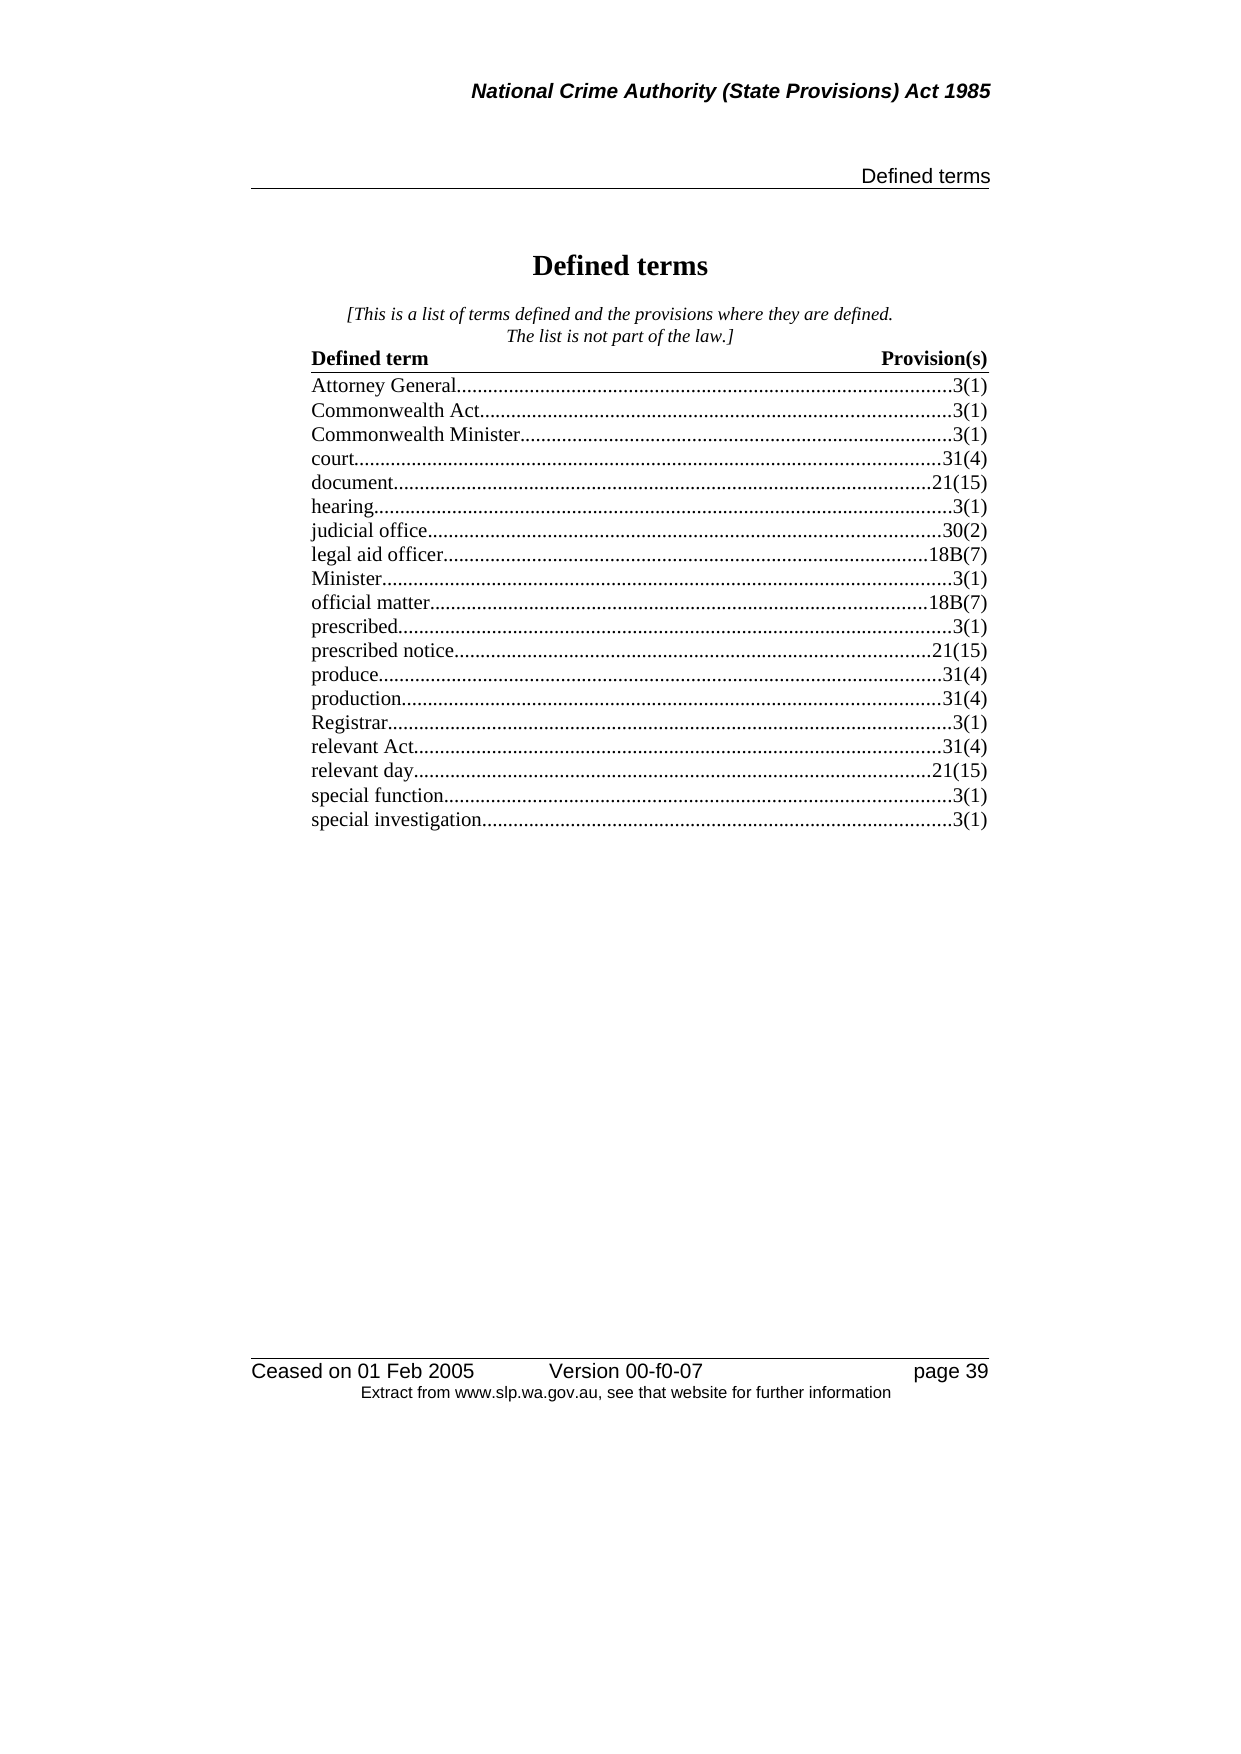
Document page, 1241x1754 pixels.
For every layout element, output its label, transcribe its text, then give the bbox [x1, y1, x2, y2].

text legal aid officer 18B(7) [311, 542, 929, 566]
text prescribed notice 21(15) [311, 638, 929, 662]
subtitle Defined terms [251, 248, 989, 282]
text relevant day 21(15) [311, 758, 929, 782]
text official matter 18B(7) [311, 590, 929, 614]
text Attorney General 3(1) [311, 373, 929, 397]
text relevant Act 31(4) [311, 734, 929, 758]
text produce 31(4) [311, 662, 929, 686]
text Defined term Provision(s) [311, 346, 989, 372]
text judicial office 30(2) [311, 518, 929, 542]
text special investigation 3(1) [311, 807, 929, 831]
text prescribed 3(1) [311, 614, 929, 638]
text hearing 3(1) [311, 494, 929, 518]
text Minister 3(1) [311, 566, 929, 590]
text special function 3(1) [311, 782, 929, 807]
text Registrar 3(1) [311, 710, 929, 734]
text court 31(4) [311, 446, 929, 470]
text document 21(15) [311, 470, 929, 494]
text Commonwealth Minister 3(1) [311, 422, 929, 446]
text production 31(4) [311, 686, 929, 710]
text [This is a list of terms defined and the provisions where they are defined. The list is not part of the law.] [339, 303, 901, 346]
text Commonwealth Act 3(1) [311, 397, 929, 422]
